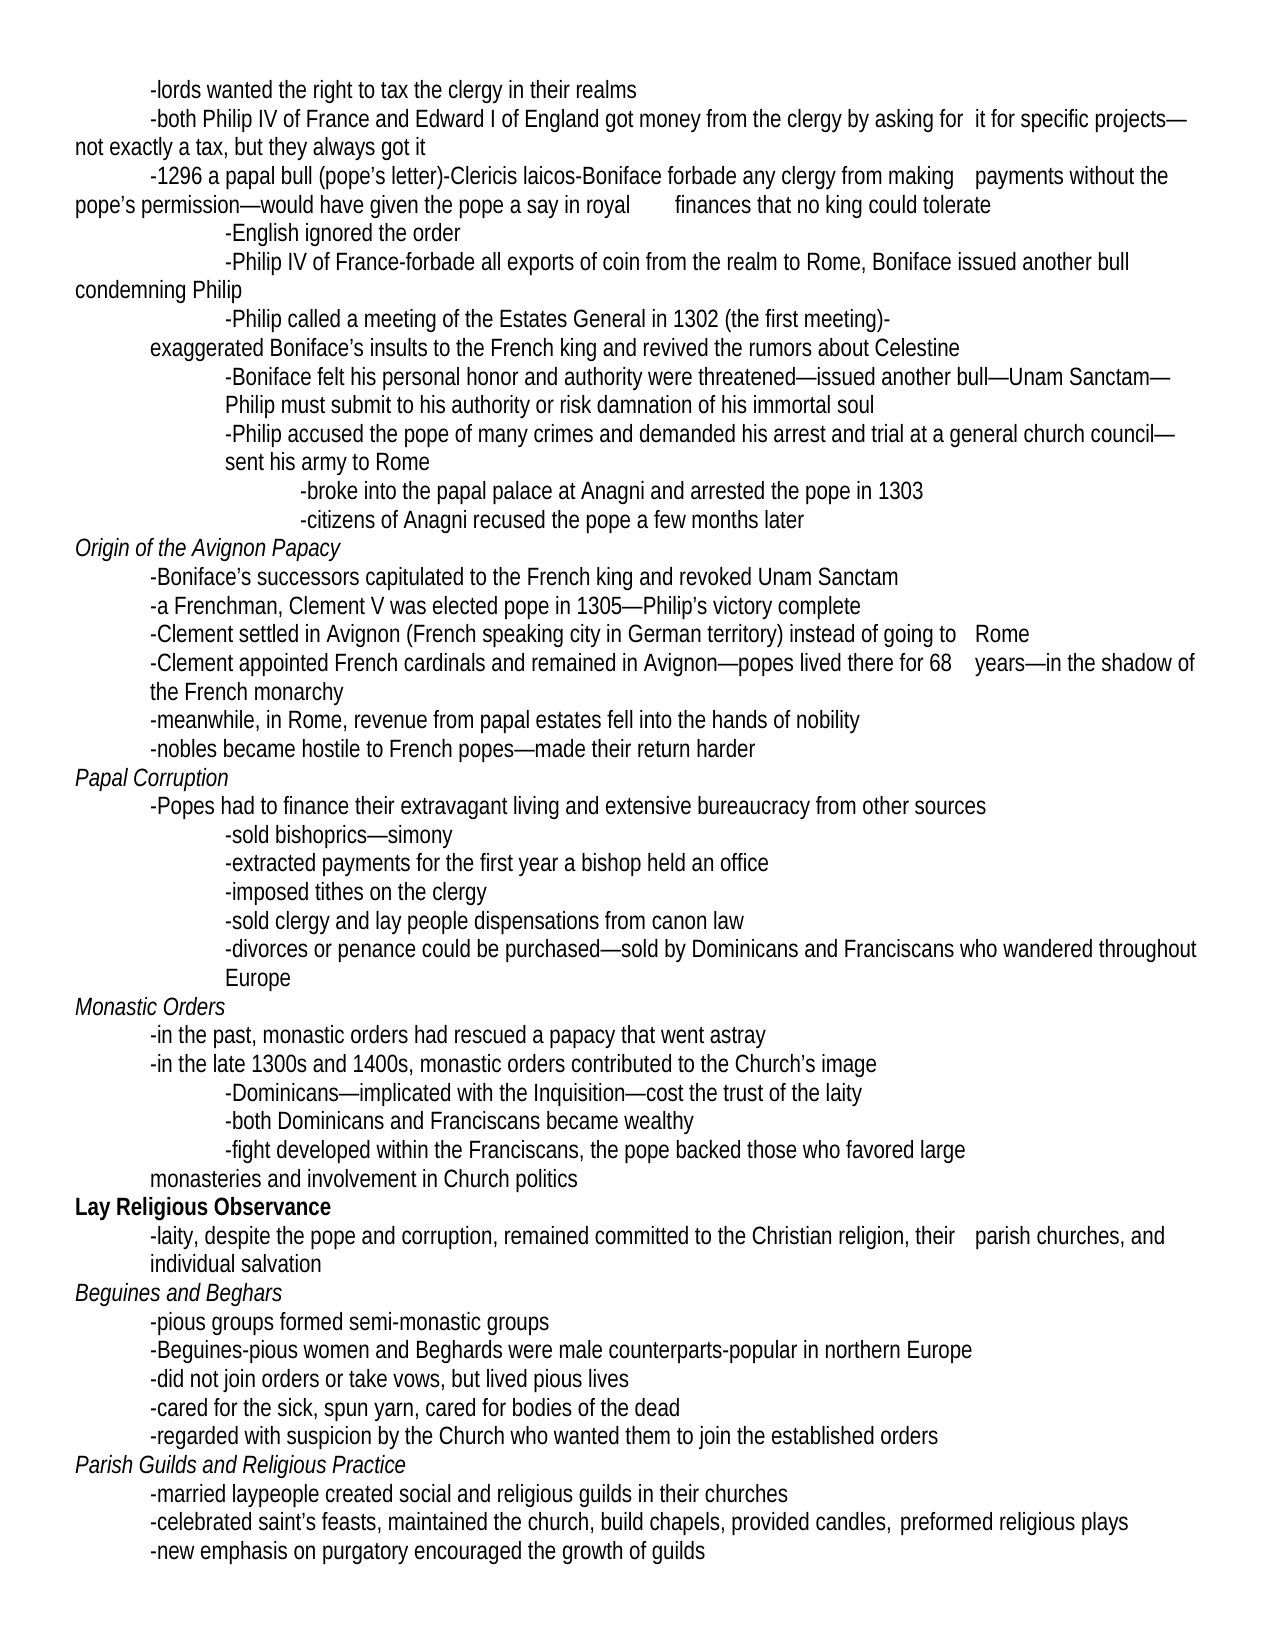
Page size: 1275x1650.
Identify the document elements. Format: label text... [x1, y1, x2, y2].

text -did not join orders or take vows, but lived pious lives [75, 1364, 1200, 1393]
text -extracted payments for the first year a bishop held an office [75, 848, 1200, 877]
text -1296 a papal bull (pope’s letter)-Clericis laicos-Boniface forbade any clergy from making payments without the pope’s permission—would have given the pope a say in royal finances that no king could tolerate [75, 161, 1200, 218]
text -new emphasis on purgatory encouraged the growth of guilds [75, 1536, 1200, 1564]
text -meanwhile, in Rome, revenue from papal estates fell into the hands of nobility [75, 705, 1200, 734]
text -regarded with suspicion by the Church who wanted them to join the established orders [75, 1421, 1200, 1450]
text Origin of the Avignon Papacy [75, 533, 1200, 562]
text Lay Religious Observance [75, 1192, 1200, 1221]
text Beguines and Beghars [75, 1278, 1200, 1307]
text -cared for the sick, spun yarn, cared for bodies of the dead [75, 1393, 1200, 1421]
text -Philip accused the pope of many crimes and demanded his arrest and trial at a general church council—sent his army to Rome [225, 419, 1200, 476]
text -citizens of Anagni recused the pope a few months later [75, 505, 1200, 533]
text -lords wanted the right to tax the clergy in their realms [75, 75, 1200, 104]
text -a Frenchman, Clement V was elected pope in 1305—Philip’s victory complete [75, 591, 1200, 619]
text -Boniface felt his personal honor and authority were threatened—issued another bull—Unam Sanctam—Philip must submit to his authority or risk damnation of his immortal soul [225, 361, 1200, 419]
text -in the past, monastic orders had rescued a papacy that went astray [75, 1020, 1200, 1049]
text -Clement appointed French cardinals and remained in Avignon—popes lived there for 68 years—in the shadow of the French monarchy [75, 648, 1200, 705]
text -sold bishoprics—simony [75, 820, 1200, 848]
text -imposed tithes on the clergy [75, 877, 1200, 906]
text -married laypeople created social and religious guilds in their churches [75, 1479, 1200, 1507]
text -Philip called a meeting of the Estates General in 1302 (the first meeting)- exaggerated Boniface’s insults to the French king and revived the rumors about Celestine [75, 304, 1200, 361]
text -fight developed within the Franciscans, the pope backed those who favored large monasteries and involvement in Church politics [75, 1135, 1200, 1192]
text -celebrated saint’s feasts, maintained the church, build chapels, provided candles, preformed religious plays [75, 1507, 1200, 1536]
text -both Philip IV of France and Edward I of England got money from the clergy by asking for it for specific projects—not exactly a tax, but they always got it [75, 104, 1200, 161]
text -laity, despite the pope and corruption, remained committed to the Christian religion, their parish churches, and individual salvation [150, 1221, 1200, 1278]
text -both Dominicans and Franciscans became wealthy [75, 1106, 1200, 1135]
text -divorces or penance could be purchased—sold by Dominicans and Franciscans who wandered throughout Europe [225, 934, 1200, 992]
text -Popes had to finance their extravagant living and extensive bureaucracy from other sources [75, 791, 1200, 820]
text -in the late 1300s and 1400s, monastic orders contributed to the Church’s image [75, 1049, 1200, 1078]
text Monastic Orders [75, 992, 1200, 1020]
text -Boniface’s successors capitulated to the French king and revoked Unam Sanctam [75, 562, 1200, 591]
text -broke into the papal palace at Anagni and arrested the pope in 1303 [75, 476, 1200, 505]
text -English ignored the order [75, 218, 1200, 247]
text Papal Corruption [75, 762, 1200, 791]
text -Clement settled in Avignon (French speaking city in German territory) instead of going to Rome [75, 619, 1200, 648]
text -Dominicans—implicated with the Inquisition—cost the trust of the laity [75, 1078, 1200, 1106]
text -Beguines-pious women and Beghards were male counterparts-popular in northern Europe [75, 1335, 1200, 1364]
text -pious groups formed semi-monastic groups [75, 1307, 1200, 1335]
text -nobles became hostile to French popes—made their return harder [75, 734, 1200, 762]
text -Philip IV of France-forbade all exports of coin from the realm to Rome, Boniface issued another bull condemning Philip [75, 247, 1200, 304]
text -sold clergy and lay people dispensations from canon law [75, 906, 1200, 934]
text Parish Guilds and Religious Practice [75, 1450, 1200, 1479]
